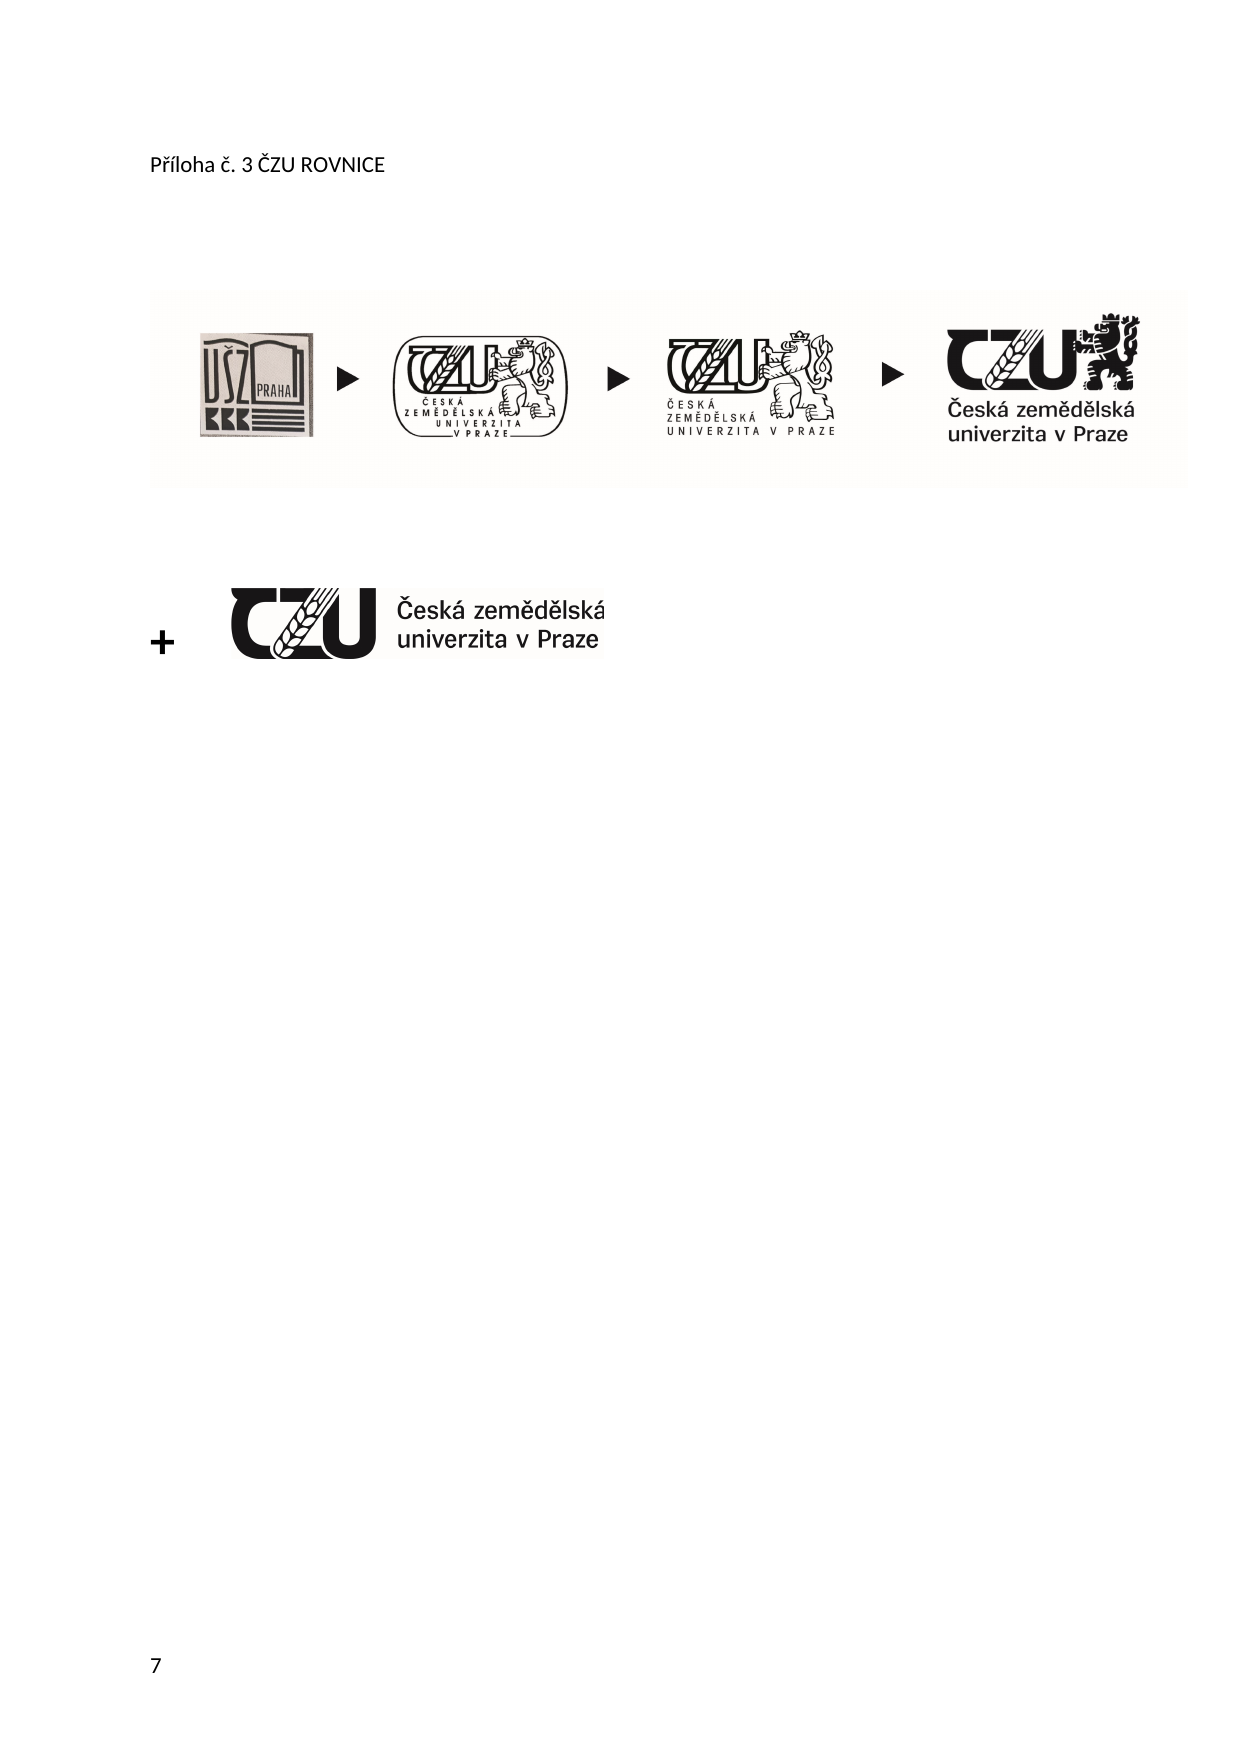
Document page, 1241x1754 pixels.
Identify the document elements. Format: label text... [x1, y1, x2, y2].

text Příloha č. 3 ČZU ROVNICE [150, 150, 1090, 178]
text + [150, 589, 1090, 671]
